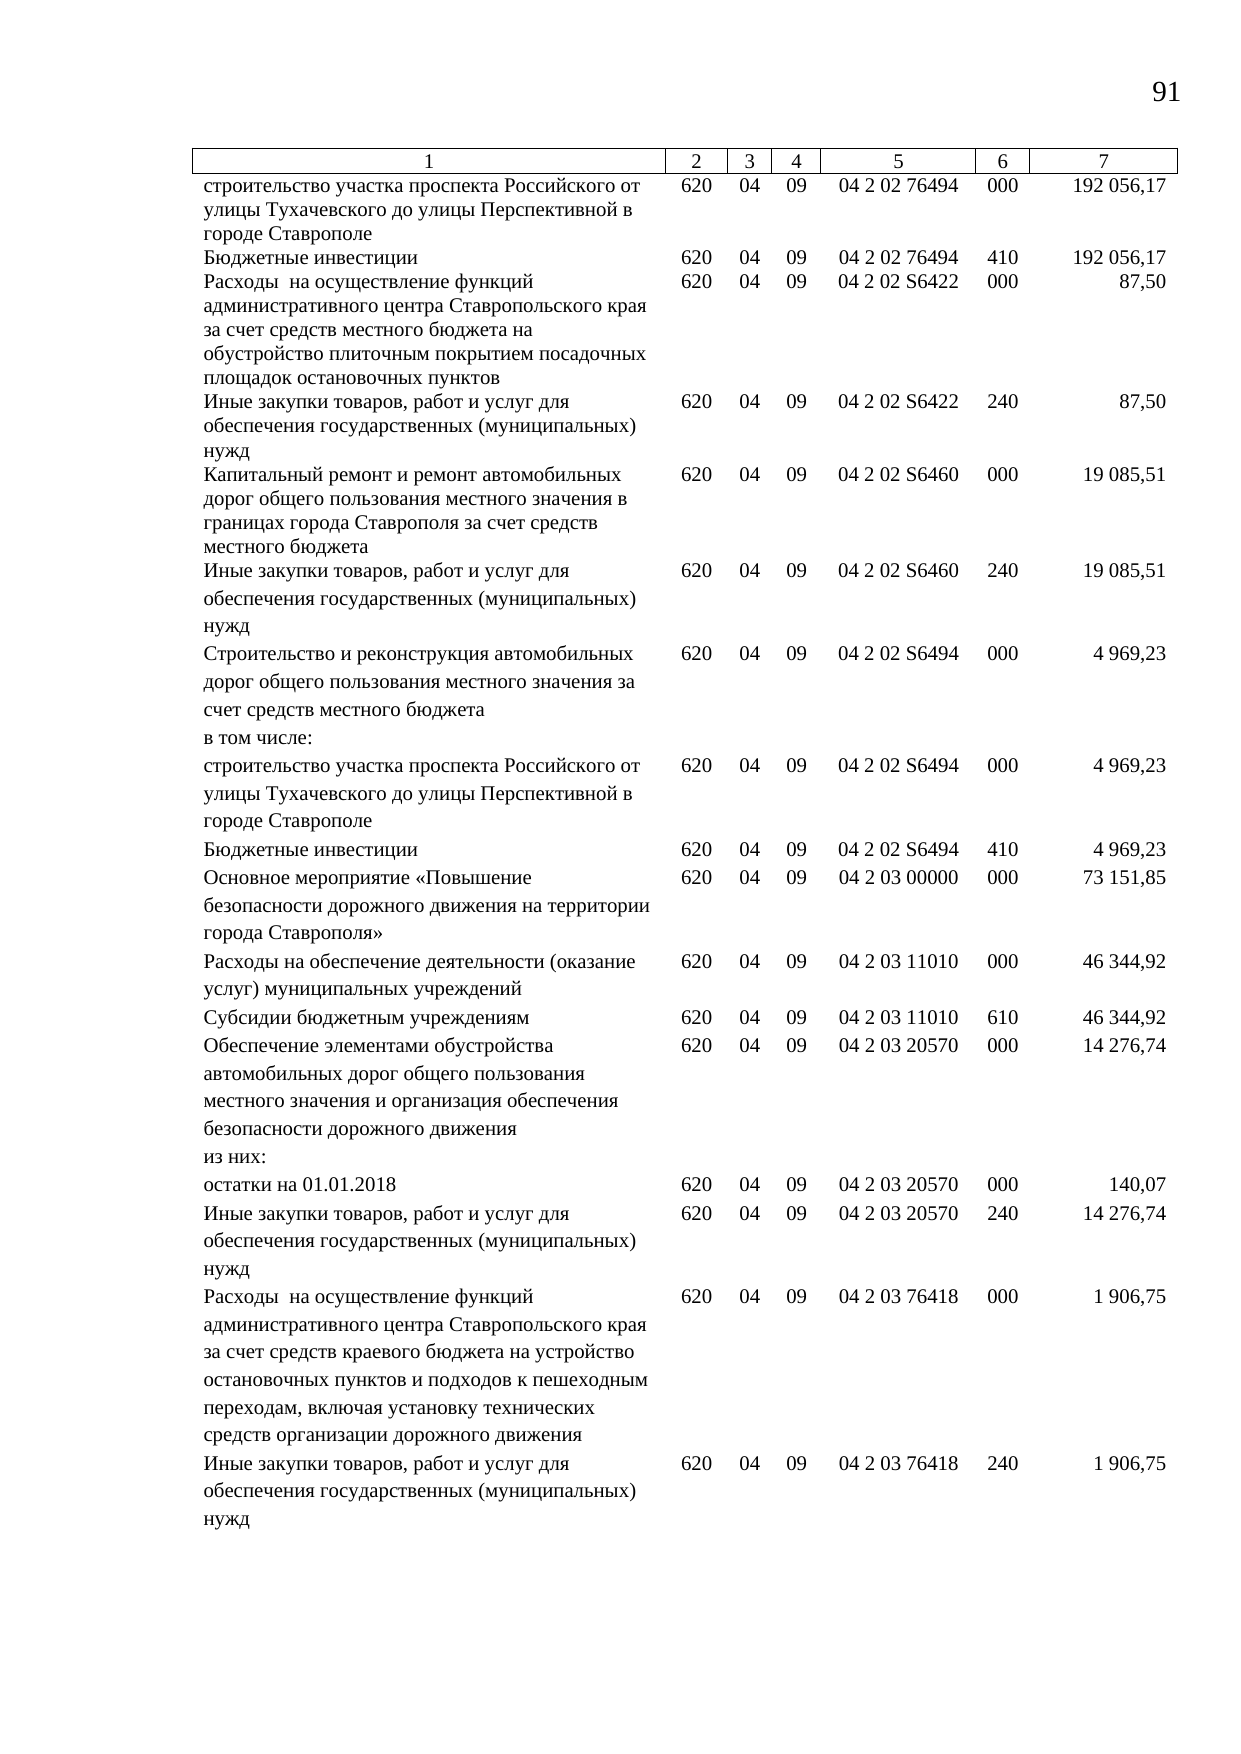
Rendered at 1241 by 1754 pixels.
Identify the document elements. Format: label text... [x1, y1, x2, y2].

table_header 4 [772, 149, 820, 173]
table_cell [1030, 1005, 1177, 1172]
table_header 7 [1030, 149, 1177, 173]
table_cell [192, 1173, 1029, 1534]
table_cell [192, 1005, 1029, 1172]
table_header 1 [193, 149, 665, 173]
table_header 2 [666, 149, 727, 173]
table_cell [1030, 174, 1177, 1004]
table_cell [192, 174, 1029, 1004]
table_header 5 [821, 149, 975, 173]
table_header 6 [976, 149, 1029, 173]
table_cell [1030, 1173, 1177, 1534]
table_header 3 [728, 149, 771, 173]
